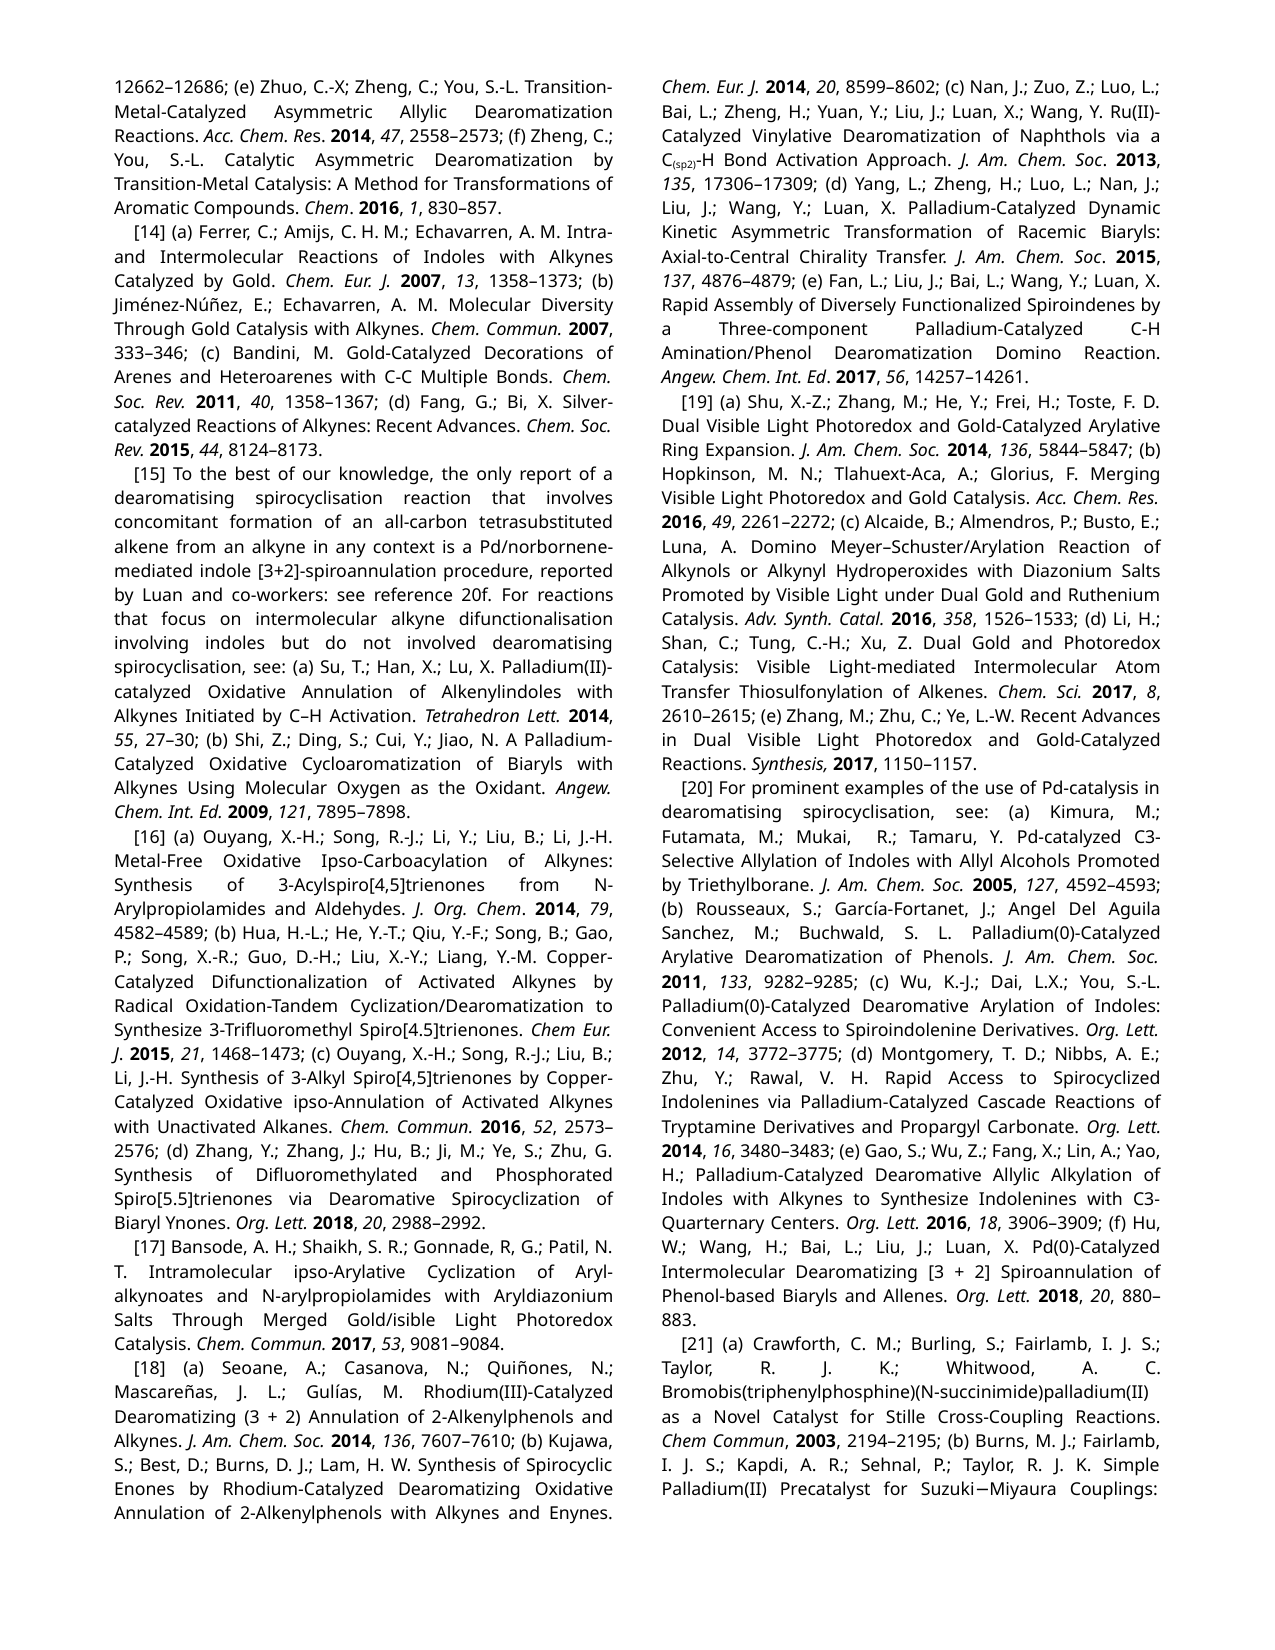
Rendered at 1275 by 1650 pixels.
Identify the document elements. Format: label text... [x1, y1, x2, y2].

text [17] Bansode, A. H.; Shaikh, S. R.; Gonnade, R, G.; Patil, N. T. Intramolecular ipso-Arylative Cyclization of Aryl-alkynoates and N-arylpropiolamides with Aryldiazonium Salts Through Merged Gold/isible Light Photoredox Catalysis. Chem. Commun. 2017, 53, 9081–9084. [114, 1235, 613, 1356]
text [16] (a) Ouyang, X.-H.; Song, R.-J.; Li, Y.; Liu, B.; Li, J.-H. Metal-Free Oxidative Ipso-Carboacylation of Alkynes: Synthesis of 3-Acylspiro[4,5]trienones from N-Arylpropiolamides and Aldehydes. J. Org. Chem. 2014, 79, 4582–4589; (b) Hua, H.-L.; He, Y.-T.; Qiu, Y.-F.; Song, B.; Gao, P.; Song, X.-R.; Guo, D.-H.; Liu, X.-Y.; Liang, Y.-M. Copper‐Catalyzed Difunctionalization of Activated Alkynes by Radical Oxidation-Tandem Cyclization/Dearomatization to Synthesize 3-Trifluoromethyl Spiro[4.5]trienones. Chem Eur. J. 2015, 21, 1468–1473; (c) Ouyang, X.-H.; Song, R.-J.; Liu, B.; Li, J.-H. Synthesis of 3-Alkyl Spiro[4,5]trienones by Copper-Catalyzed Oxidative ipso-Annulation of Activated Alkynes with Unactivated Alkanes. Chem. Commun. 2016, 52, 2573–2576; (d) Zhang, Y.; Zhang, J.; Hu, B.; Ji, M.; Ye, S.; Zhu, G. Synthesis of Difluoromethylated and Phosphorated Spiro[5.5]trienones via Dearomative Spirocyclization of Biaryl Ynones. Org. Lett. 2018, 20, 2988–2992. [114, 824, 613, 1235]
text [18] (a) Seoane, A.; Casanova, N.; Quiñones, N.; Mascareñas, J. L.; Gulías, M. Rhodium(III)-Catalyzed Dearomatizing (3 + 2) Annulation of 2-Alkenylphenols and Alkynes. J. Am. Chem. Soc. 2014, 136, 7607–7610; (b) Kujawa, S.; Best, D.; Burns, D. J.; Lam, H. W. Synthesis of Spirocyclic Enones by Rhodium-Catalyzed Dearomatizing Oxidative Annulation of 2-Alkenylphenols with Alkynes and Enynes. Chem. Eur. J. 2014, 20, 8599–8602; (c) Nan, J.; Zuo, Z.; Luo, L.; Bai, L.; Zheng, H.; Yuan, Y.; Liu, J.; Luan, X.; Wang, Y. Ru(II)-Catalyzed Vinylative Dearomatization of Naphthols via a C(sp2)-H Bond Activation Approach. J. Am. Chem. Soc. 2013, 135, 17306–17309; (d) Yang, L.; Zheng, H.; Luo, L.; Nan, J.; Liu, J.; Wang, Y.; Luan, X. Palladium-Catalyzed Dynamic Kinetic Asymmetric Transformation of Racemic Biaryls: Axial-to-Central Chirality Transfer. J. Am. Chem. Soc. 2015, 137, 4876–4879; (e) Fan, L.; Liu, J.; Bai, L.; Wang, Y.; Luan, X. Rapid Assembly of Diversely Functionalized Spiroindenes by a Three-component Palladium-Catalyzed C-H Amination/Phenol Dearomatization Domino Reaction. Angew. Chem. Int. Ed. 2017, 56, 14257–14261. [114, 1356, 613, 1525]
text [18] (a) Seoane, A.; Casanova, N.; Quiñones, N.; Mascareñas, J. L.; Gulías, M. Rhodium(III)-Catalyzed Dearomatizing (3 + 2) Annulation of 2-Alkenylphenols and Alkynes. J. Am. Chem. Soc. 2014, 136, 7607–7610; (b) Kujawa, S.; Best, D.; Burns, D. J.; Lam, H. W. Synthesis of Spirocyclic Enones by Rhodium-Catalyzed Dearomatizing Oxidative Annulation of 2-Alkenylphenols with Alkynes and Enynes. Chem. Eur. J. 2014, 20, 8599–8602; (c) Nan, J.; Zuo, Z.; Luo, L.; Bai, L.; Zheng, H.; Yuan, Y.; Liu, J.; Luan, X.; Wang, Y. Ru(II)-Catalyzed Vinylative Dearomatization of Naphthols via a C(sp2)-H Bond Activation Approach. J. Am. Chem. Soc. 2013, 135, 17306–17309; (d) Yang, L.; Zheng, H.; Luo, L.; Nan, J.; Liu, J.; Wang, Y.; Luan, X. Palladium-Catalyzed Dynamic Kinetic Asymmetric Transformation of Racemic Biaryls: Axial-to-Central Chirality Transfer. J. Am. Chem. Soc. 2015, 137, 4876–4879; (e) Fan, L.; Liu, J.; Bai, L.; Wang, Y.; Luan, X. Rapid Assembly of Diversely Functionalized Spiroindenes by a Three-component Palladium-Catalyzed C-H Amination/Phenol Dearomatization Domino Reaction. Angew. Chem. Int. Ed. 2017, 56, 14257–14261. [661, 75, 1161, 389]
text [20] For prominent examples of the use of Pd-catalysis in dearomatising spirocyclisation, see: (a) Kimura, M.; Futamata, M.; Mukai, R.; Tamaru, Y. Pd-catalyzed C3-Selective Allylation of Indoles with Allyl Alcohols Promoted by Triethylborane. J. Am. Chem. Soc. 2005, 127, 4592–4593; (b) Rousseaux, S.; García-Fortanet, J.; Angel Del Aguila Sanchez, M.; Buchwald, S. L. Palladium(0)-Catalyzed Arylative Dearomatization of Phenols. J. Am. Chem. Soc. 2011, 133, 9282–9285; (c) Wu, K.-J.; Dai, L.X.; You, S.-L. Palladium(0)-Catalyzed Dearomative Arylation of Indoles: Convenient Access to Spiroindolenine Derivatives. Org. Lett. 2012, 14, 3772–3775; (d) Montgomery, T. D.; Nibbs, A. E.; Zhu, Y.; Rawal, V. H. Rapid Access to Spirocyclized Indolenines via Palladium-Catalyzed Cascade Reactions of Tryptamine Derivatives and Propargyl Carbonate. Org. Lett. 2014, 16, 3480–3483; (e) Gao, S.; Wu, Z.; Fang, X.; Lin, A.; Yao, H.; Palladium-Catalyzed Dearomative Allylic Alkylation of Indoles with Alkynes to Synthesize Indolenines with C3-Quarternary Centers. Org. Lett. 2016, 18, 3906–3909; (f) Hu, W.; Wang, H.; Bai, L.; Liu, J.; Luan, X. Pd(0)-Catalyzed Intermolecular Dearomatizing [3 + 2] Spiroannulation of Phenol-based Biaryls and Allenes. Org. Lett. 2018, 20, 880–883. [661, 776, 1161, 1332]
text [19] (a) Shu, X.-Z.; Zhang, M.; He, Y.; Frei, H.; Toste, F. D. Dual Visible Light Photoredox and Gold-Catalyzed Arylative Ring Expansion. J. Am. Chem. Soc. 2014, 136, 5844–5847; (b) Hopkinson, M. N.; Tlahuext-Aca, A.; Glorius, F. Merging Visible Light Photoredox and Gold Catalysis. Acc. Chem. Res. 2016, 49, 2261–2272; (c) Alcaide, B.; Almendros, P.; Busto, E.; Luna, A. Domino Meyer–Schuster/Arylation Reaction of Alkynols or Alkynyl Hydroperoxides with Diazonium Salts Promoted by Visible Light under Dual Gold and Ruthenium Catalysis. Adv. Synth. Catal. 2016, 358, 1526–1533; (d) Li, H.; Shan, C.; Tung, C.-H.; Xu, Z. Dual Gold and Photoredox Catalysis: Visible Light-mediated Intermolecular Atom Transfer Thiosulfonylation of Alkenes. Chem. Sci. 2017, 8, 2610–2615; (e) Zhang, M.; Zhu, C.; Ye, L.-W. Recent Advances in Dual Visible Light Photoredox and Gold-Catalyzed Reactions. Synthesis, 2017, 1150–1157. [661, 389, 1161, 776]
text [15] To the best of our knowledge, the only report of a dearomatising spirocyclisation reaction that involves concomitant formation of an all-carbon tetrasubstituted alkene from an alkyne in any context is a Pd/norbornene-mediated indole [3+2]-spiroannulation procedure, reported by Luan and co-workers: see reference 20f. For reactions that focus on intermolecular alkyne difunctionalisation involving indoles but do not involved dearomatising spirocyclisation, see: (a) Su, T.; Han, X.; Lu, X. Palladium(II)-catalyzed Oxidative Annulation of Alkenylindoles with Alkynes Initiated by C–H Activation. Tetrahedron Lett. 2014, 55, 27–30; (b) Shi, Z.; Ding, S.; Cui, Y.; Jiao, N. A Palladium‐Catalyzed Oxidative Cycloaromatization of Biaryls with Alkynes Using Molecular Oxygen as the Oxidant. Angew. Chem. Int. Ed. 2009, 121, 7895–7898. [114, 462, 613, 824]
text [14] (a) Ferrer, C.; Amijs, C. H. M.; Echavarren, A. M. Intra- and Intermolecular Reactions of Indoles with Alkynes Catalyzed by Gold. Chem. Eur. J. 2007, 13, 1358–1373; (b) Jiménez-Núñez, E.; Echavarren, A. M. Molecular Diversity Through Gold Catalysis with Alkynes. Chem. Commun. 2007, 333–346; (c) Bandini, M. Gold-Catalyzed Decorations of Arenes and Heteroarenes with C-C Multiple Bonds. Chem. Soc. Rev. 2011, 40, 1358–1367; (d) Fang, G.; Bi, X. Silver-catalyzed Reactions of Alkynes: Recent Advances. Chem. Soc. Rev. 2015, 44, 8124–8173. [114, 220, 613, 462]
